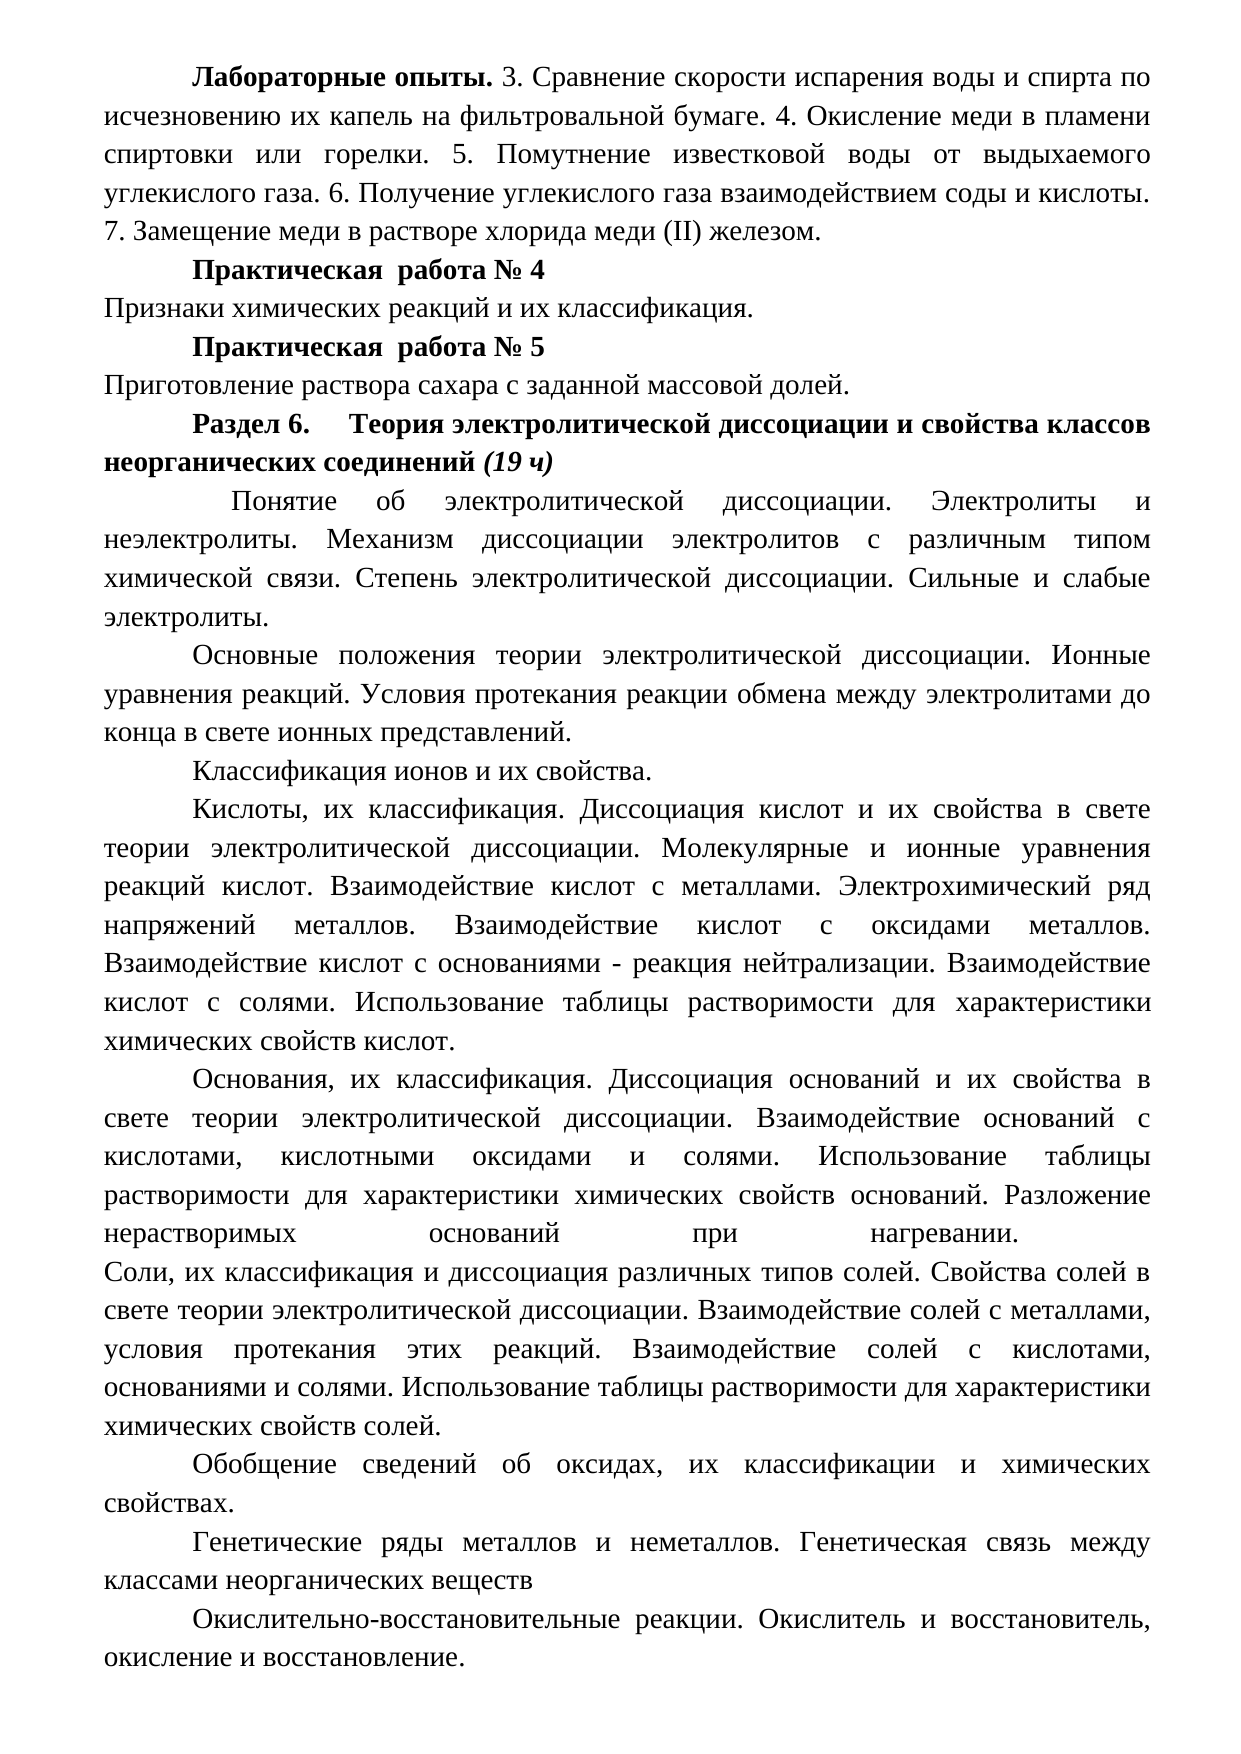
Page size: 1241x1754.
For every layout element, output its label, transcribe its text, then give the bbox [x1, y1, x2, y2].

text Раздел 6. Теория электролитической диссоциации и свойства классов неорганических соединений (19 ч) [103, 406, 1152, 478]
text Классификация ионов и их свойства. [103, 753, 1152, 786]
text Обобщение сведений об оксидах, их классификации и химических свойствах. [103, 1447, 1152, 1519]
text Кислоты, их классификация. Диссоциация кислот и их свойства в свете теории электролитической диссоциации. Молекулярные и ионные уравнения реакций кислот. Взаимодействие кислот с металлами. Электрохимический ряд напряжений металлов. Взаимодействие кислот с оксидами металлов. Взаимодействие кислот с основаниями - реакция нейтрализации. Взаимодействие кислот с солями. Использование таблицы растворимости для характеристики химических свойств кислот. [103, 791, 1152, 1056]
text Генетические ряды металлов и неметаллов. Генетическая связь между классами неорганических веществ [103, 1524, 1152, 1596]
text Лабораторные опыты. 3. Сравнение скорости испарения воды и спирта по исчезновению их капель на фильтровальной бумаге. 4. Окисление меди в пламени спиртовки или горелки. 5. Помутнение известковой воды от выдыхаемого углекислого газа. 6. Получение углекислого газа взаимодействием соды и кислоты. 7. Замещение меди в растворе хлорида меди (II) железом. [103, 59, 1152, 247]
text Практическая работа № 5 [103, 329, 1152, 362]
text Практическая работа № 4 [103, 252, 1152, 285]
text Приготовление раствора сахара с заданной массовой долей. [103, 367, 1152, 401]
text Признаки химических реакций и их классификация. [103, 290, 1152, 324]
text Основания, их классификация. Диссоциация оснований и их свойства в свете теории электролитической диссоциации. Взаимодействие оснований с кислотами, кислотными оксидами и солями. Использование таблицы растворимости для характеристики химических свойств оснований. Разложение нерастворимых оснований при нагревании. Соли, их классификация и диссоциация различных типов солей. Свойства солей в свете теории электролитической диссоциации. Взаимодействие солей с металлами, условия протекания этих реакций. Взаимодействие солей с кислотами, основаниями и солями. Использование таблицы растворимости для характеристики химических свойств солей. [103, 1061, 1152, 1442]
text Понятие об электролитической диссоциации. Электролиты и неэлектролиты. Механизм диссоциации электролитов с различным типом химической связи. Степень электролитической диссоциации. Сильные и слабые электролиты. [103, 483, 1152, 632]
text Основные положения теории электролитической диссоциации. Ионные уравнения реакций. Условия протекания реакции обмена между электролитами до конца в свете ионных представлений. [103, 637, 1152, 748]
text Окислительно-восстановительные реакции. Окислитель и восстановитель, окисление и восстановление. [103, 1601, 1152, 1673]
